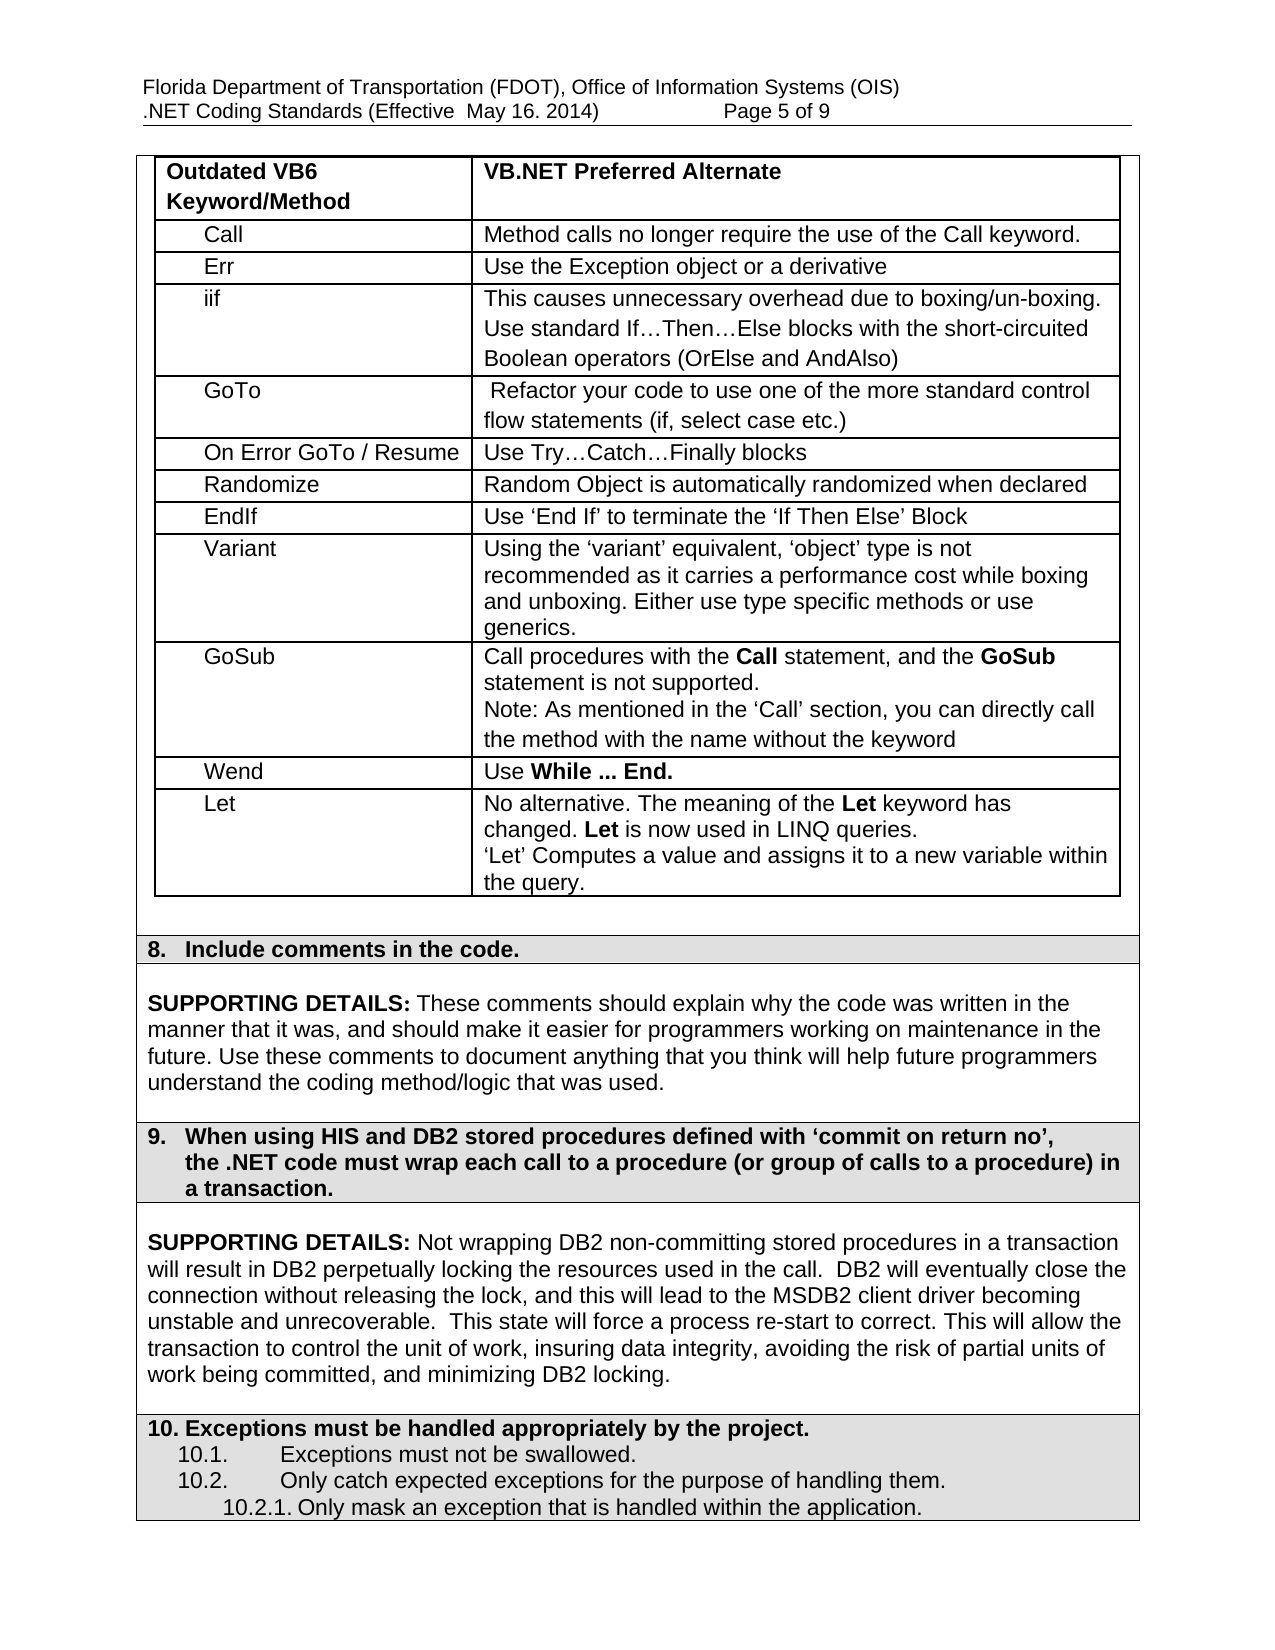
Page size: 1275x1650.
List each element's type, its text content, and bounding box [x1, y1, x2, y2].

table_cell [137, 1415, 1139, 1520]
table_cell SUPPORTING DETAILS: These comments should explain why the code was written in the manner that it was, and should make it easier for programmers working on maintenance in the future. Use these comments to document anything that you think will help future programmers understand the coding method/logic that was used. [137, 964, 1139, 1122]
table_cell Include comments in the code. [137, 936, 1139, 962]
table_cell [137, 156, 1139, 935]
table_cell SUPPORTING DETAILS: Not wrapping DB2 non-committing stored procedures in a transaction will result in DB2 perpetually locking the resources used in the call. DB2 will eventually close the connection without releasing the lock, and this will lead to the MSDB2 client driver becoming unstable and unrecoverable. This state will force a process re-start to correct. This will allow the transaction to control the unit of work, insuring data integrity, avoiding the risk of partial units of work being committed, and minimizing DB2 locking. [137, 1203, 1139, 1414]
table_cell When using HIS and DB2 stored procedures defined with ‘commit on return no’, the .NET code must wrap each call to a procedure (or group of calls to a procedure) in a transaction. [137, 1123, 1139, 1202]
